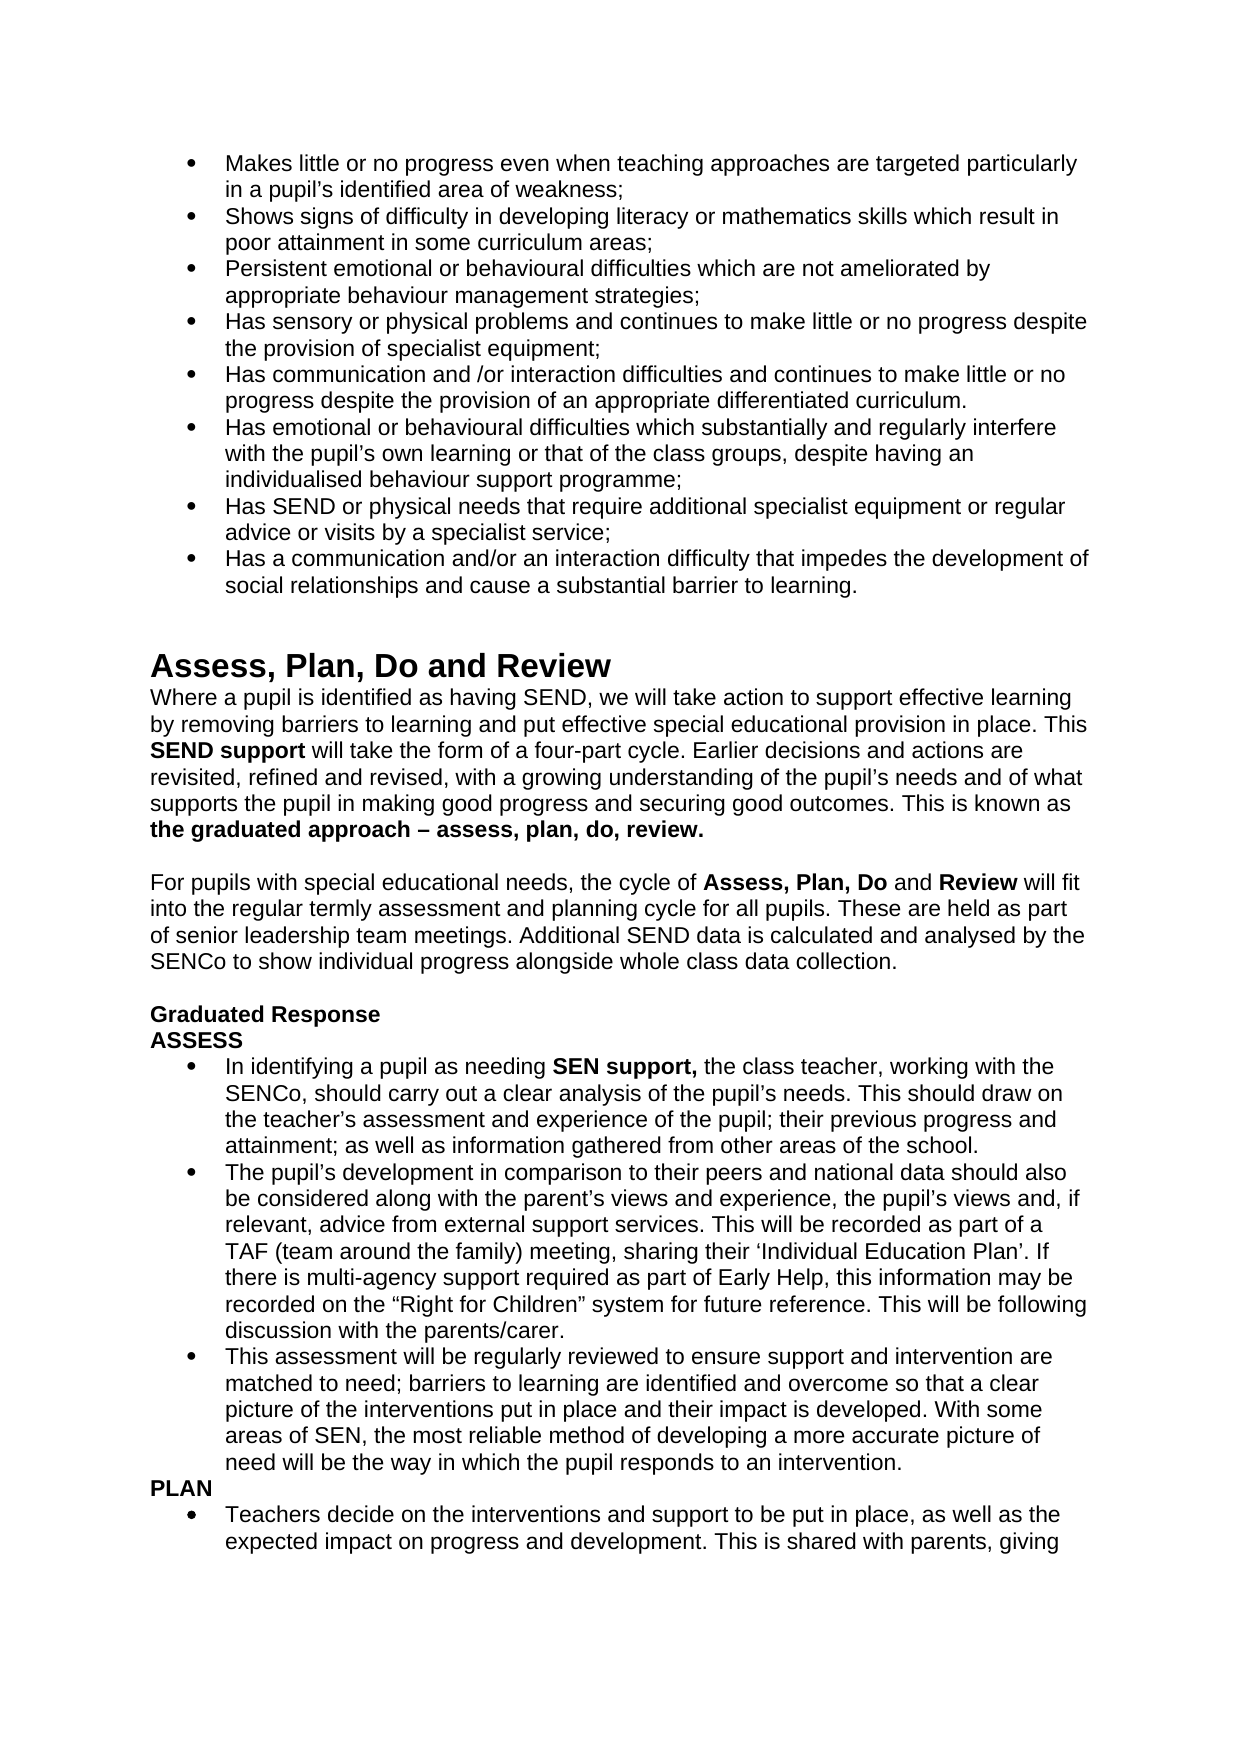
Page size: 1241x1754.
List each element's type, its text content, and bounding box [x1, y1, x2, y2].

text Where a pupil is identified as having SEND, we will take action to support effective learning by removing barriers to learning and put effective special educational provision in place. This SEND support will take the form of a four-part cycle. Earlier decisions and actions are revisited, refined and revised, with a growing understanding of the pupil’s needs and of what supports the pupil in making good progress and securing good outcomes. This is known as the graduated approach – assess, plan, do, review. [150, 684, 1090, 842]
text PLAN [150, 1475, 1090, 1501]
list This assessment will be regularly reviewed to ensure support and intervention are matched to need; barriers to learning are identified and overcome so that a clear picture of the interventions put in place and their impact is developed. With some areas of SEN, the most reliable method of developing a more accurate picture of need will be the way in which the pupil responds to an intervention. [187, 1343, 1090, 1475]
text ASSESS [150, 1027, 1090, 1053]
list Has communication and /or interaction difficulties and continues to make little or no progress despite the provision of an appropriate differentiated curriculum. [187, 361, 1090, 413]
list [187, 1501, 1090, 1554]
list Shows signs of difficulty in developing literacy or mathematics skills which result in poor attainment in some curriculum areas; [187, 203, 1090, 255]
list In identifying a pupil as needing SEN support, the class teacher, working with the SENCo, should carry out a clear analysis of the pupil’s needs. This should draw on the teacher’s assessment and experience of the pupil; their previous progress and attainment; as well as information gathered from other areas of the school. [187, 1053, 1090, 1159]
list Has SEND or physical needs that require additional specialist equipment or regular advice or visits by a specialist service; [187, 493, 1090, 545]
text Assess, Plan, Do and Review [150, 646, 1090, 684]
text For pupils with special educational needs, the cycle of Assess, Plan, Do and Review will fit into the regular termly assessment and planning cycle for all pupils. These are held as part of senior leadership team meetings. Additional SEND data is calculated and analysed by the SENCo to show individual progress alongside whole class data collection. [150, 869, 1090, 974]
list The pupil’s development in comparison to their peers and national data should also be considered along with the parent’s views and experience, the pupil’s views and, if relevant, advice from external support services. This will be recorded as part of a TAF (team around the family) meeting, sharing their ‘Individual Education Plan’. If there is multi-agency support required as part of Early Help, this information may be recorded on the “Right for Children” system for future reference. This will be following discussion with the parents/carer. [187, 1159, 1090, 1343]
list Persistent emotional or behavioural difficulties which are not ameliorated by appropriate behaviour management strategies; [187, 255, 1090, 308]
list Makes little or no progress even when teaching approaches are targeted particularly in a pupil’s identified area of weakness; [187, 150, 1090, 203]
list Has a communication and/or an interaction difficulty that impedes the development of social relationships and cause a substantial barrier to learning. [187, 545, 1090, 598]
text Graduated Response [150, 1001, 1090, 1027]
list Has emotional or behavioural difficulties which substantially and regularly interfere with the pupil’s own learning or that of the class groups, despite having an individualised behaviour support programme; [187, 413, 1090, 493]
list Has sensory or physical problems and continues to make little or no progress despite the provision of specialist equipment; [187, 308, 1090, 361]
